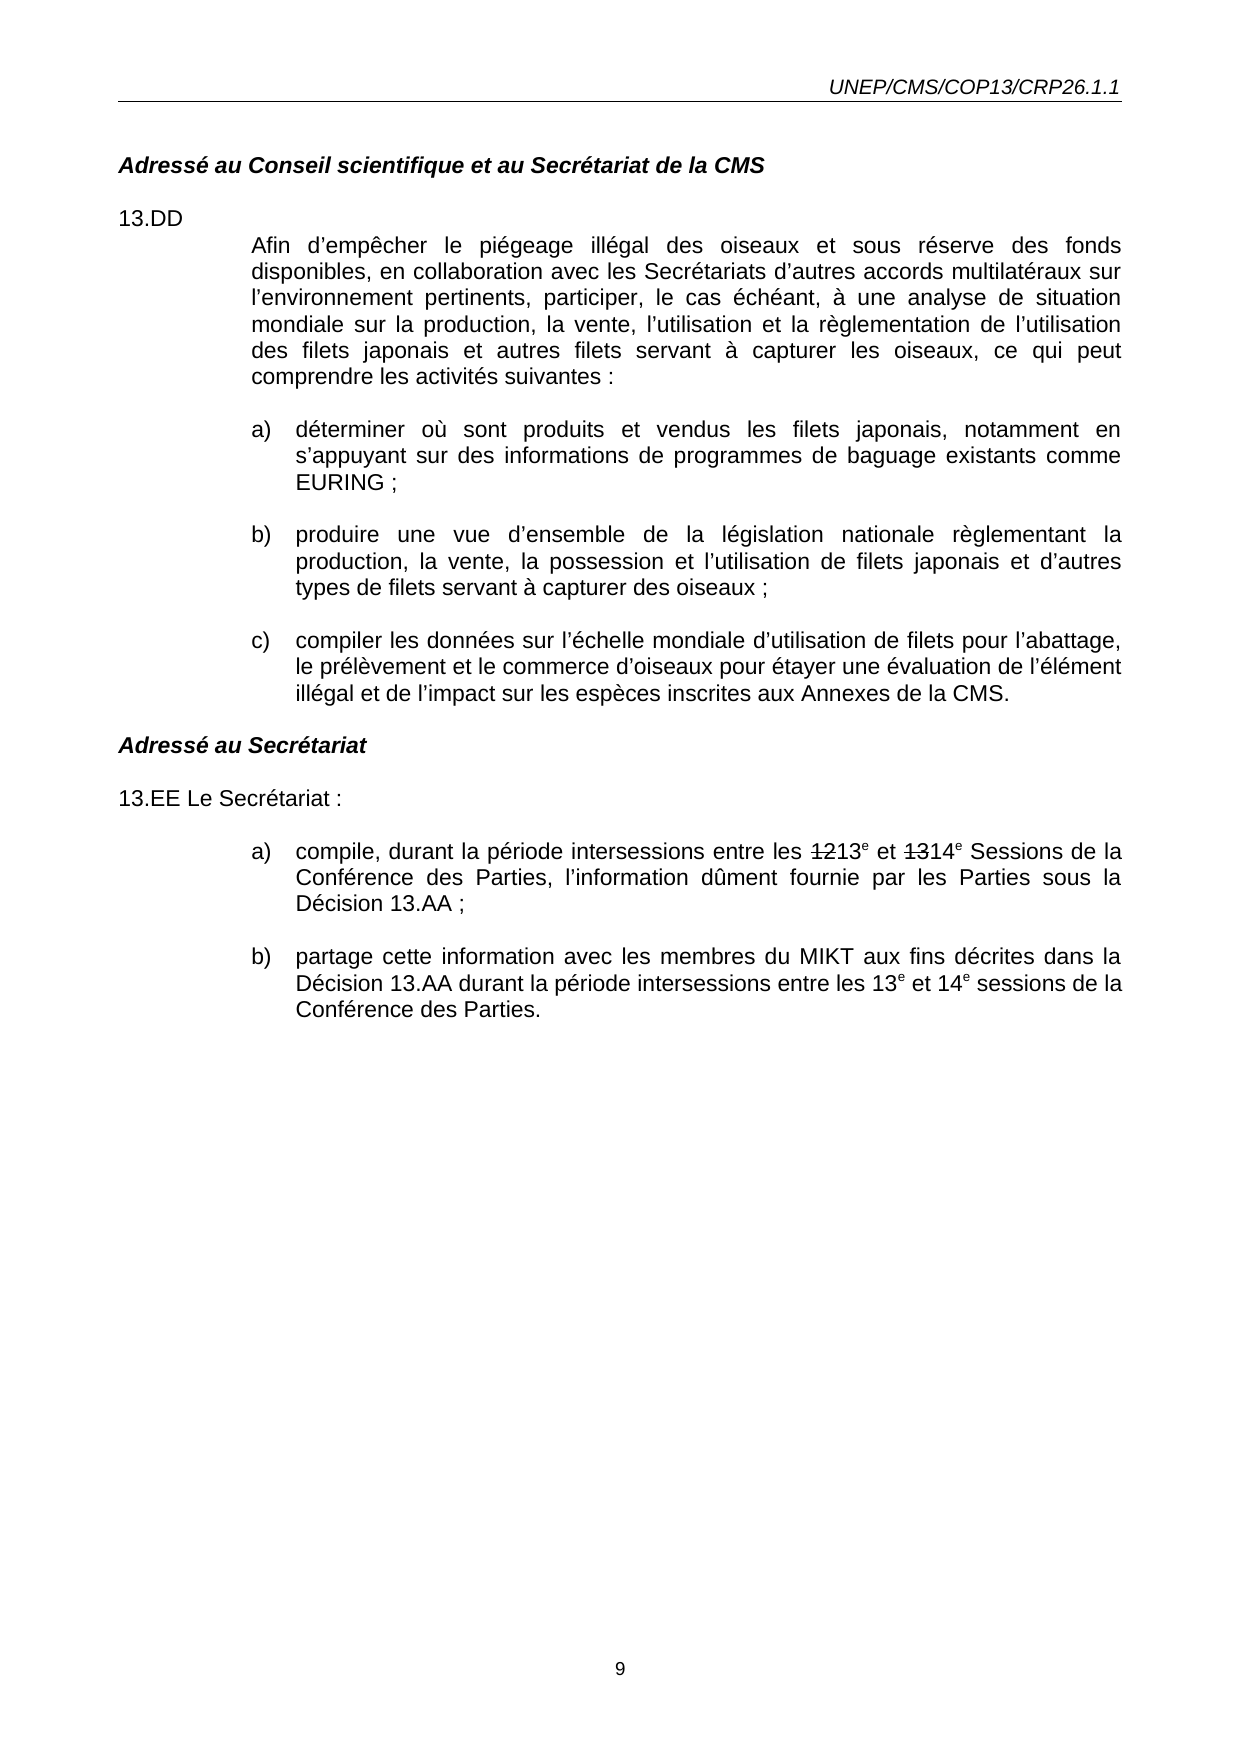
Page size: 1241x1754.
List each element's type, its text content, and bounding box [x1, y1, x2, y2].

text 13.DD [118, 205, 1122, 232]
list compiler les données sur l’échelle mondiale d’utilisation de filets pour l’abattage, le prélèvement et le commerce d’oiseaux pour étayer une évaluation de l’élément illégal et de l’impact sur les espèces inscrites aux Annexes de la CMS. [251, 627, 1122, 706]
text Afin d’empêcher le piégeage illégal des oiseaux et sous réserve des fonds disponibles, en collaboration avec les Secrétariats d’autres accords multilatéraux sur l’environnement pertinents, participer, le cas échéant, à une analyse de situation mondiale sur la production, la vente, l’utilisation et la règlementation de l’utilisation des filets japonais et autres filets servant à capturer les oiseaux, ce qui peut comprendre les activités suivantes : [207, 232, 1122, 390]
text 13.EE Le Secrétariat : [118, 785, 1122, 811]
list déterminer où sont produits et vendus les filets japonais, notamment en s’appuyant sur des informations de programmes de baguage existants comme EURING ; [251, 416, 1122, 495]
text Adressé au Secrétariat [118, 732, 1122, 759]
list compile, durant la période intersessions entre les 1213e et 1314e Sessions de la Conférence des Parties, l’information dûment fournie par les Parties sous la Décision 13.AA ; [251, 838, 1122, 917]
text Adressé au Conseil scientifique et au Secrétariat de la CMS [118, 152, 1122, 179]
list produire une vue d’ensemble de la législation nationale règlementant la production, la vente, la possession et l’utilisation de filets japonais et d’autres types de filets servant à capturer des oiseaux ; [251, 521, 1122, 601]
list partage cette information avec les membres du MIKT aux fins décrites dans la Décision 13.AA durant la période intersessions entre les 13e et 14e sessions de la Conférence des Parties. [251, 943, 1122, 1022]
